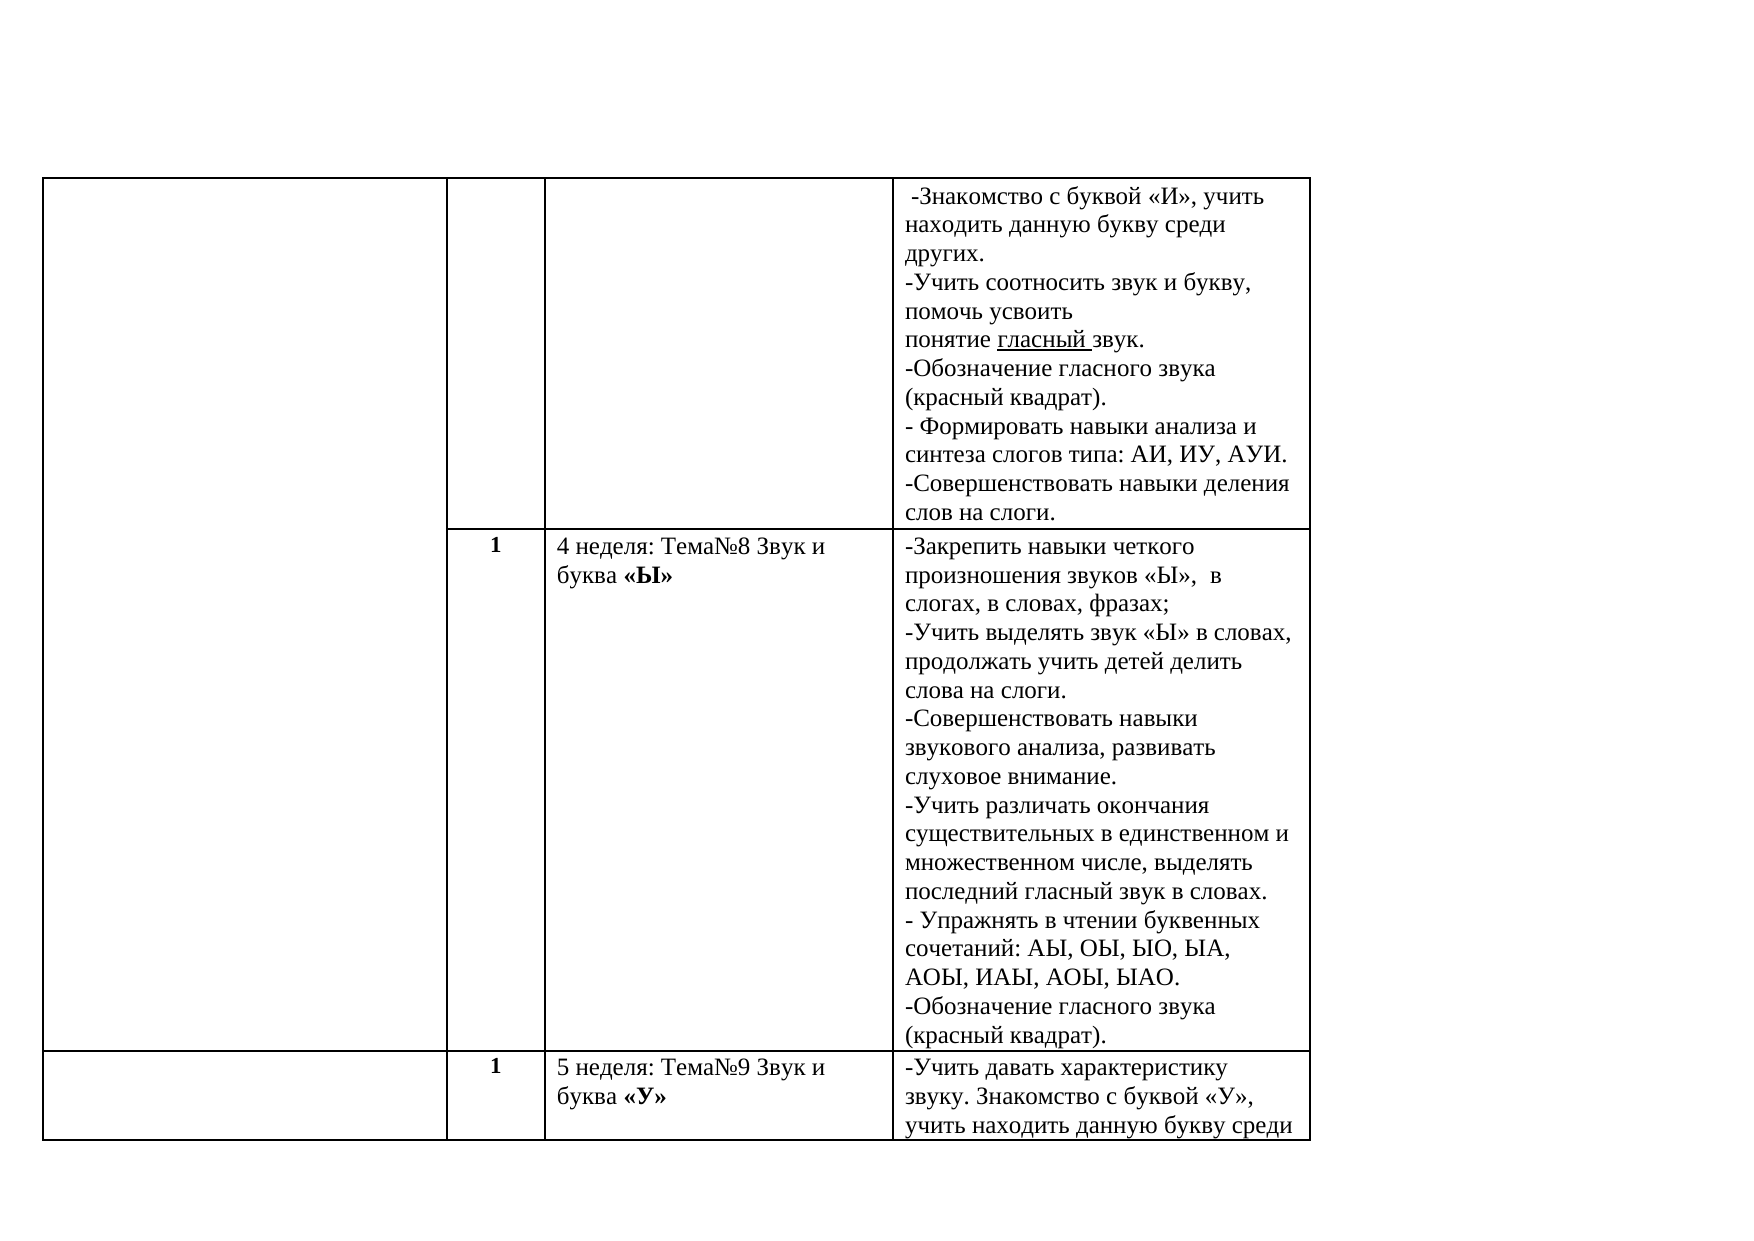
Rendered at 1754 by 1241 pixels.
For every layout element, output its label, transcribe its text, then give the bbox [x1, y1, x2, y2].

table_cell 1 [448, 1052, 544, 1138]
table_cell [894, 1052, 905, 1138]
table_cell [894, 179, 1309, 527]
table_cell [546, 179, 892, 527]
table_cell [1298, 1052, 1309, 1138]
table_cell 1 [448, 530, 544, 1050]
table_cell 1 [448, 179, 544, 527]
table_cell [44, 1052, 446, 1138]
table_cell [546, 1052, 892, 1138]
table_cell 4 неделя: Тема№8 Звук и буква «Ы» [546, 530, 892, 1050]
table_cell -Закрепить навыки четкого произношения звуков «Ы», в слогах, в словах, фразах; -Учить выделять звук «Ы» в словах, продолжать учить детей делить слова на слоги. -Совершенствовать навыки звукового анализа, развивать слуховое внимание. -Учить различать окончания существительных в единственном и множественном числе, выделять последний гласный звук в словах. - Упражнять в чтении буквенных сочетаний: АЫ, ОЫ, ЫО, ЫА, АОЫ, ИАЫ, АОЫ, ЫАО. -Обозначение гласного звука (красный квадрат). [894, 530, 1309, 1050]
